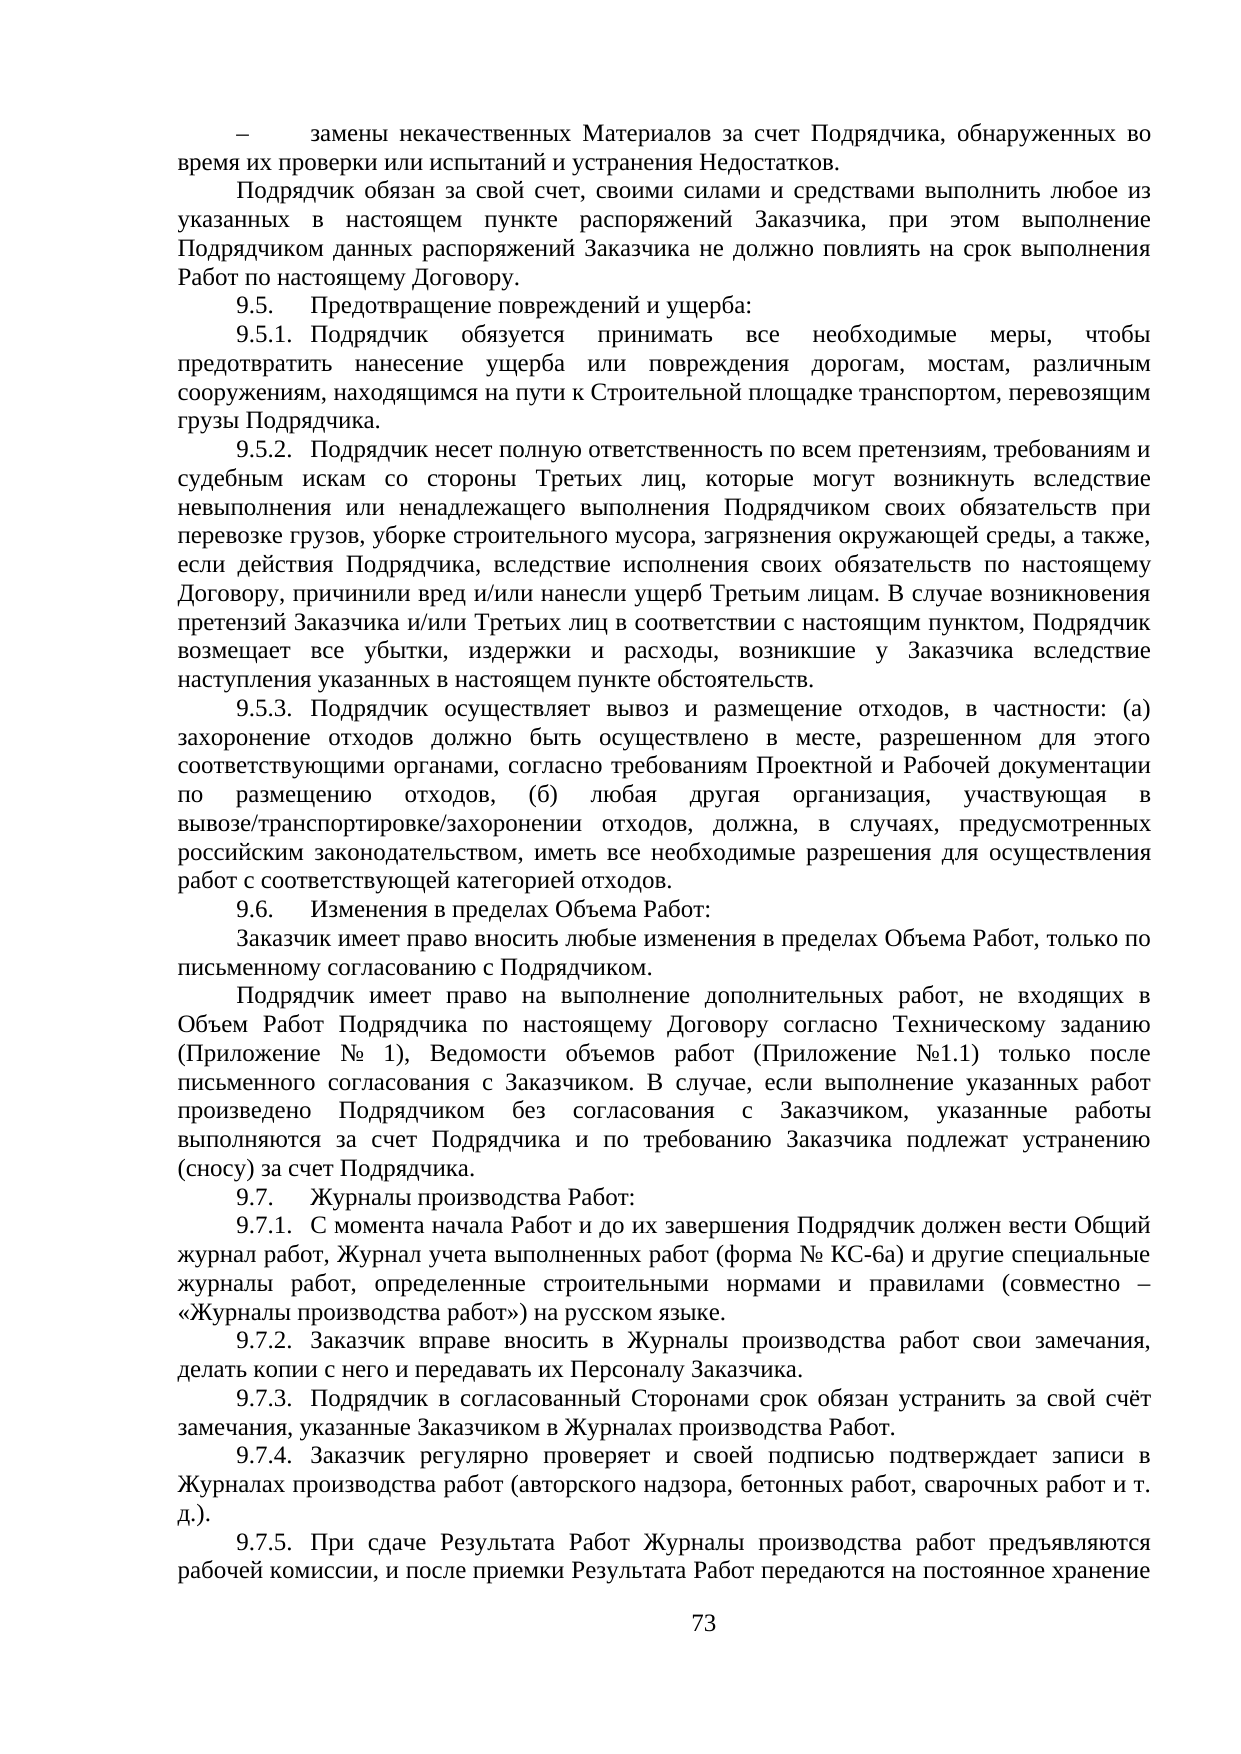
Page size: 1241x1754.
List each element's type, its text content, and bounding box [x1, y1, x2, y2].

text 9.7.1. С момента начала Работ и до их завершения Подрядчик должен вести Общий журнал работ, Журнал учета выполненных работ (форма № КС-6а) и другие специальные журналы работ, определенные строительными нормами и правилами (совместно – «Журналы производства работ») на русском языке. [177, 1211, 1152, 1326]
text 9.5. Предотвращение повреждений и ущерба: [177, 291, 1152, 319]
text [177, 1527, 1152, 1584]
text 9.7.2. Заказчик вправе вносить в Журналы производства работ свои замечания, делать копии с него и передавать их Персоналу Заказчика. [177, 1326, 1152, 1383]
text 9.5.3. Подрядчик осуществляет вывоз и размещение отходов, в частности: (а) захоронение отходов должно быть осуществлено в месте, разрешенном для этого соответствующими органами, согласно требованиям Проектной и Рабочей документации по размещению отходов, (б) любая другая организация, участвующая в вывозе/транспортировке/захоронении отходов, должна, в случаях, предусмотренных российским законодательством, иметь все необходимые разрешения для осуществления работ с соответствующей категорией отходов. [177, 693, 1152, 894]
text 9.7.4. Заказчик регулярно проверяет и своей подписью подтверждает записи в Журналах производства работ (авторского надзора, бетонных работ, сварочных работ и т. д.). [177, 1441, 1152, 1527]
text – замены некачественных Материалов за счет Подрядчика, обнаруженных во время их проверки или испытаний и устранения Недостатков. [177, 118, 1152, 176]
text 9.5.1. Подрядчик обязуется принимать все необходимые меры, чтобы предотвратить нанесение ущерба или повреждения дорогам, мостам, различным сооружениям, находящимся на пути к Строительной площадке транспортом, перевозящим грузы Подрядчика. [177, 319, 1152, 434]
text Подрядчик обязан за свой счет, своими силами и средствами выполнить любое из указанных в настоящем пункте распоряжений Заказчика, при этом выполнение Подрядчиком данных распоряжений Заказчика не должно повлиять на срок выполнения Работ по настоящему Договору. [177, 176, 1152, 291]
text Заказчик имеет право вносить любые изменения в пределах Объема Работ, только по письменному согласованию с Подрядчиком. [177, 923, 1152, 981]
text 9.7.3. Подрядчик в согласованный Сторонами срок обязан устранить за свой счёт замечания, указанные Заказчиком в Журналах производства Работ. [177, 1383, 1152, 1441]
text 9.6. Изменения в пределах Объема Работ: [177, 894, 1152, 923]
text Подрядчик имеет право на выполнение дополнительных работ, не входящих в Объем Работ Подрядчика по настоящему Договору согласно Техническому заданию (Приложение № 1), Ведомости объемов работ (Приложение №1.1) только после письменного согласования с Заказчиком. В случае, если выполнение указанных работ произведено Подрядчиком без согласования с Заказчиком, указанные работы выполняются за счет Подрядчика и по требованию Заказчика подлежат устранению (сносу) за счет Подрядчика. [177, 981, 1152, 1182]
text 9.7. Журналы производства Работ: [177, 1182, 1152, 1211]
text 9.5.2. Подрядчик несет полную ответственность по всем претензиям, требованиям и судебным искам со стороны Третьих лиц, которые могут возникнуть вследствие невыполнения или ненадлежащего выполнения Подрядчиком своих обязательств при перевозке грузов, уборке строительного мусора, загрязнения окружающей среды, а также, если действия Подрядчика, вследствие исполнения своих обязательств по настоящему Договору, причинили вред и/или нанесли ущерб Третьим лицам. В случае возникновения претензий Заказчика и/или Третьих лиц в соответствии с настоящим пунктом, Подрядчик возмещает все убытки, издержки и расходы, возникшие у Заказчика вследствие наступления указанных в настоящем пункте обстоятельств. [177, 434, 1152, 693]
